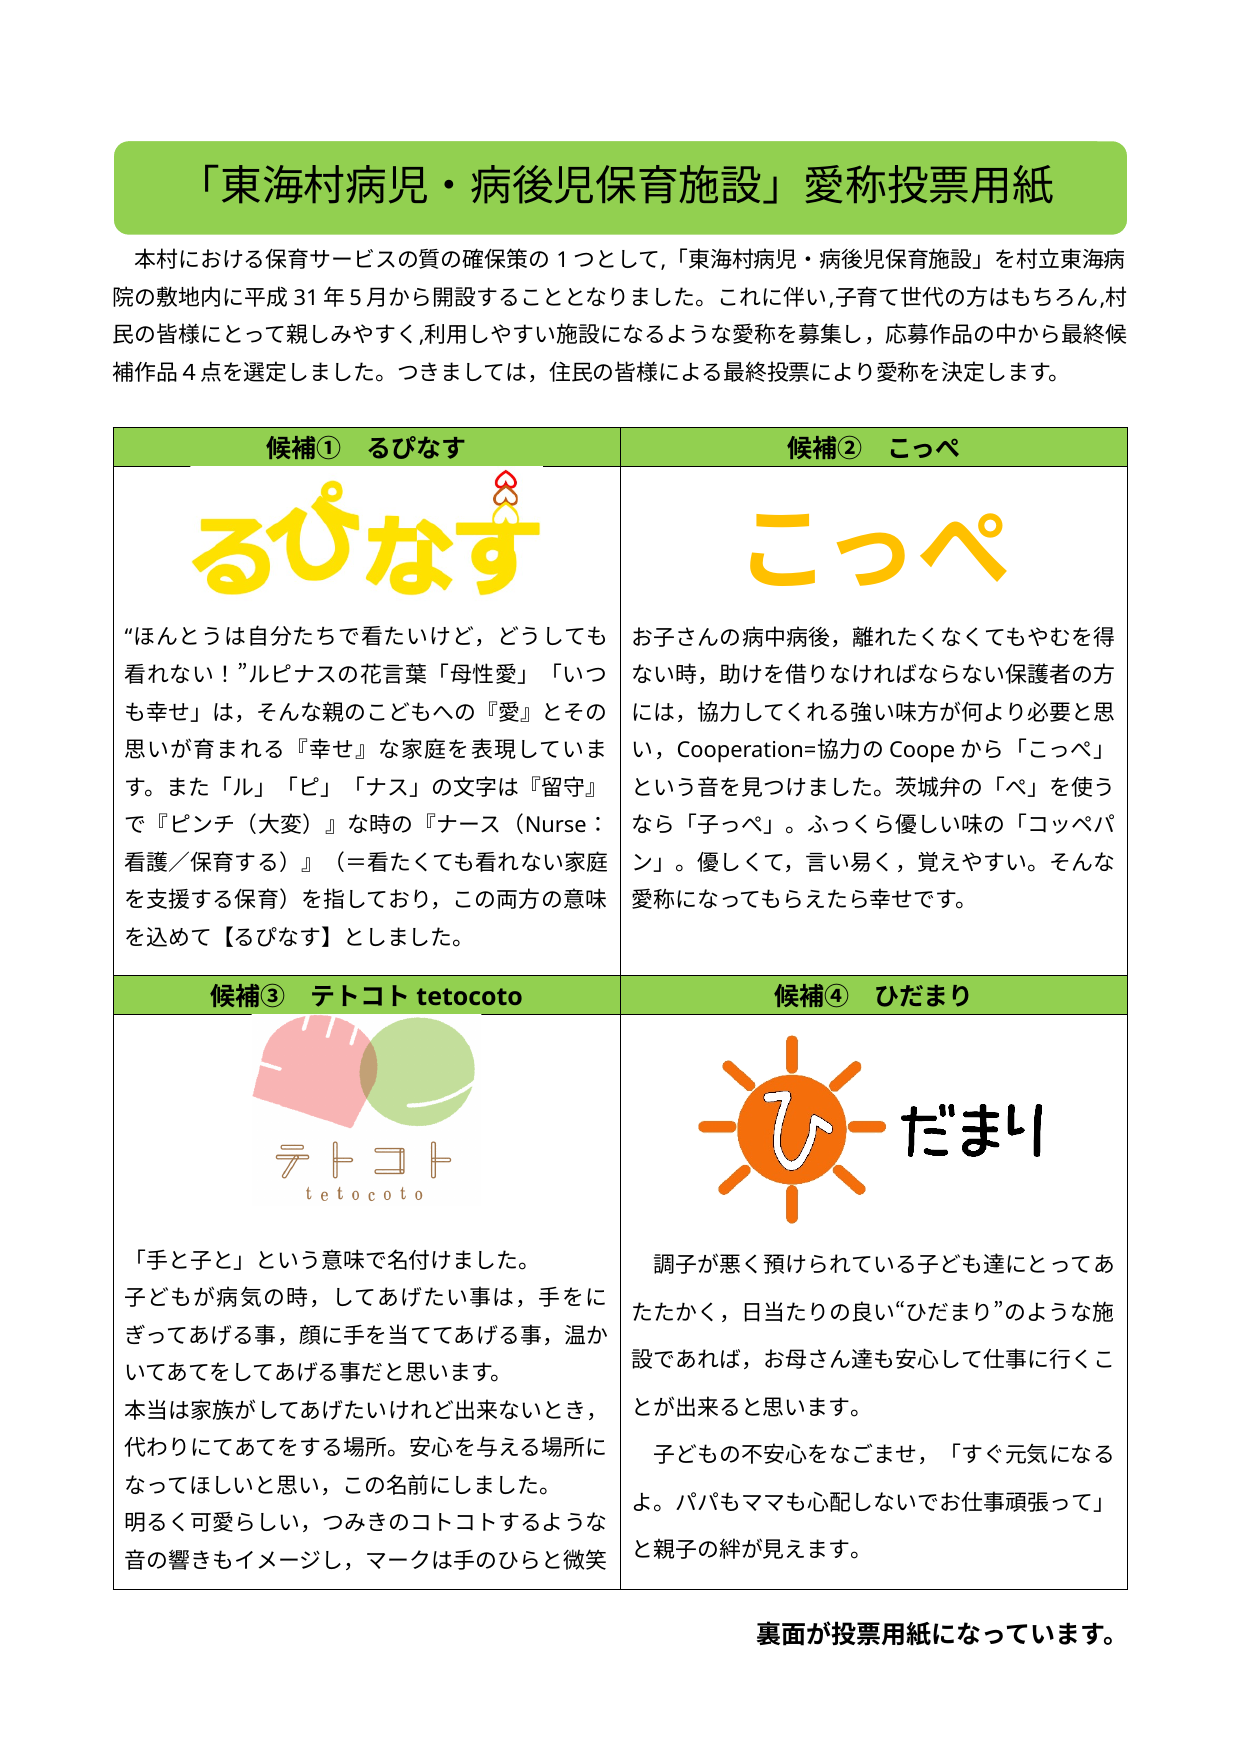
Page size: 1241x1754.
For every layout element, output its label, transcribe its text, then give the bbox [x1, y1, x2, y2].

table_cell 候補③ テトコト tetocoto [114, 976, 620, 1014]
text 本村における保育サービスの質の確保策の1つとして,「東海村病児・病後児保育施設」を村立東海病院の敷地内に平成31年5月から開設することとなりました。これに伴い,子育て世代の方はもちろん,村民の皆様にとって親しみやすく,利用しやすい施設になるような愛称を募集し，応募作品の中から最終候補作品４点を選定しました。つきましては，住民の皆様による最終投票により愛称を決定します。 [112, 239, 1128, 389]
table_cell 候補④ ひだまり [621, 976, 1127, 1014]
picture [686, 1030, 1051, 1224]
picture [251, 1014, 482, 1206]
table_cell こっぺ お子さんの病中病後，離れたくなくてもやむを得ない時，助けを借りなければならない保護者の方には，協力してくれる強い味方が何より必要と思い，Cooperation=協力のCoopeから「こっぺ」という音を見つけました。茨城弁の「ぺ」を使うなら「子っぺ」。ふっくら優しい味の「コッペパン」。優しくて，言い易く，覚えやすい。そんな愛称になってもらえたら幸せです。 [621, 467, 1127, 975]
picture [190, 466, 543, 609]
table_header 候補② こっぺ [621, 428, 1127, 466]
table_header 候補① るぴなす [114, 428, 620, 466]
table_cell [114, 1015, 620, 1588]
table_cell “ほんとうは自分たちで看たいけど，どうしても看れない！”ルピナスの花言葉「母性愛」「いつも幸せ」は，そんな親のこどもへの『愛』とその思いが育まれる『幸せ』な家庭を表現しています。また「ル」「ピ」「ナス」の文字は『留守』で『ピンチ（大変）』な時の『ナース（Nurse：看護／保育する）』（＝看たくても看れない家庭を支援する保育）を指しており，この両方の意味を込めて【るぴなす】としました。 [114, 467, 620, 975]
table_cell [621, 1015, 1127, 1588]
